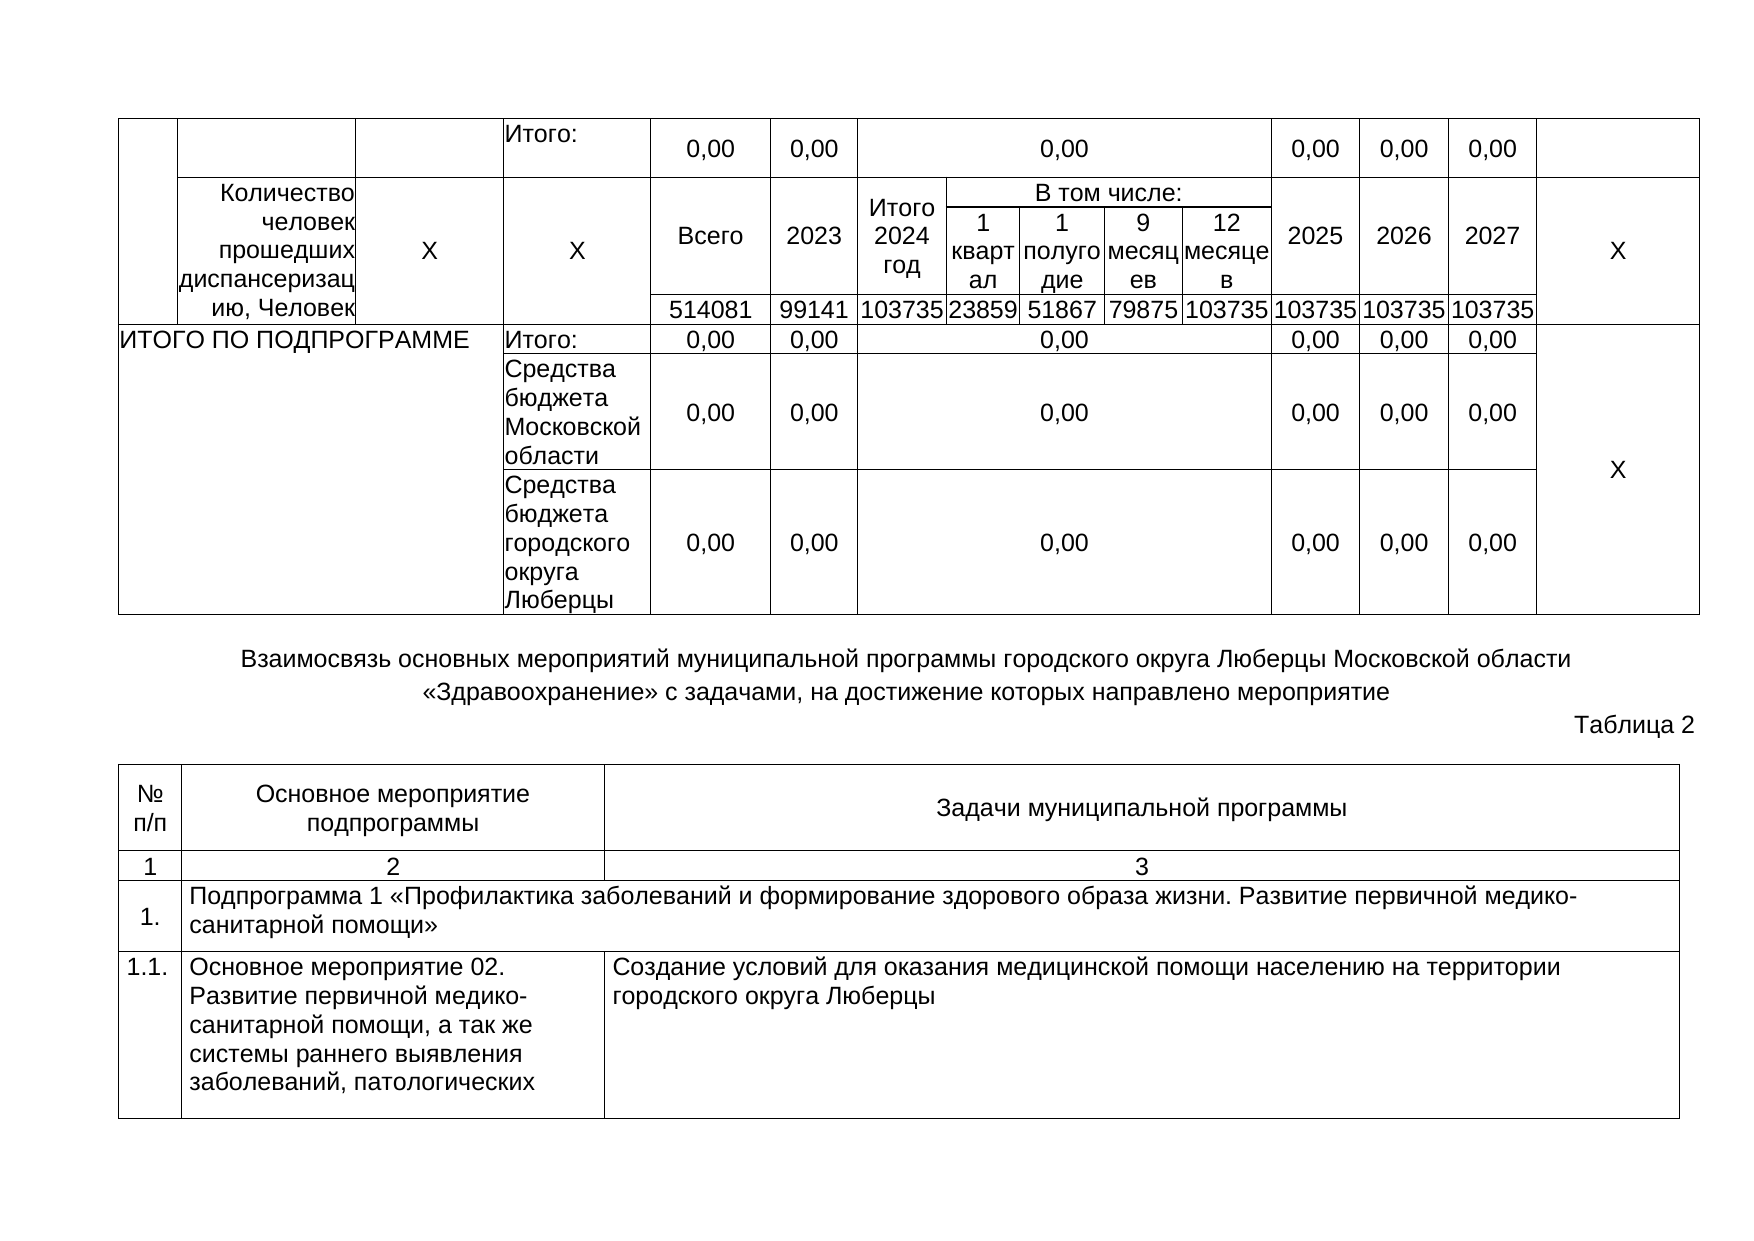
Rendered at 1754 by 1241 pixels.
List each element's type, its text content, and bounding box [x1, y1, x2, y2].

table_cell 23859 [947, 295, 1019, 323]
table_cell 0,00 [771, 119, 857, 177]
table_cell 0,00 [1360, 325, 1448, 353]
table_header № п/п [119, 765, 181, 850]
table_cell 0,00 [858, 325, 1271, 353]
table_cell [605, 952, 1679, 1117]
table_cell 1 [119, 851, 181, 880]
table_cell 0,00 [1272, 119, 1359, 177]
table_cell Подпрограмма 1 «Профилактика заболеваний и формирование здорового образа жизни. Развитие первичной медико-санитарной помощи» [182, 881, 1679, 951]
table_cell 0,00 [1360, 470, 1448, 614]
table_cell X [356, 178, 503, 323]
table_cell 103735 [1183, 295, 1271, 323]
table_cell Итого: [504, 325, 650, 353]
table_cell 103735 [1272, 295, 1359, 323]
table_cell 0,00 [1272, 470, 1359, 614]
table_cell 1 квартал [947, 208, 1019, 294]
table_cell 0,00 [651, 354, 770, 469]
table_cell 3 [605, 851, 1679, 880]
table_cell 0,00 [651, 325, 770, 353]
table_cell 2026 [1360, 178, 1448, 294]
table_cell X [1537, 325, 1699, 614]
table_cell X [1537, 178, 1699, 323]
table_cell 103735 [1360, 295, 1448, 323]
table_header Задачи муниципальной программы [605, 765, 1679, 850]
table_cell Итого: [504, 119, 650, 177]
table_cell 103735 [858, 295, 946, 323]
table_cell 9 месяцев [1105, 208, 1182, 294]
table_cell 0,00 [1449, 354, 1536, 469]
table_cell Всего [651, 178, 770, 294]
table_cell 0,00 [771, 470, 857, 614]
text Взаимосвязь основных мероприятий муниципальной программы городского округа Люберцы Московской области [118, 644, 1695, 673]
table_cell 1.1. [119, 952, 181, 1117]
table_cell 0,00 [771, 354, 857, 469]
table_cell 0,00 [1449, 119, 1536, 177]
table_cell ИТОГО ПО ПОДПРОГРАММЕ [119, 325, 503, 614]
table_cell 0,00 [1272, 354, 1359, 469]
text «Здравоохранение» с задачами, на достижение которых направлено мероприятие [118, 677, 1695, 706]
table_cell 2 [182, 851, 604, 880]
table_cell 103735 [1449, 295, 1536, 323]
table_cell 2025 [1272, 178, 1359, 294]
table_cell 0,00 [1360, 354, 1448, 469]
table_cell 0,00 [651, 470, 770, 614]
text Таблица 2 [118, 710, 1695, 739]
table_cell 0,00 [858, 470, 1271, 614]
table_cell 0,00 [1449, 470, 1536, 614]
table_cell 0,00 [858, 354, 1271, 469]
table_cell 1 полугодие [1020, 208, 1104, 294]
table_cell 12 месяцев [1183, 208, 1271, 294]
table_cell 0,00 [651, 119, 770, 177]
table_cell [182, 952, 604, 1117]
table_cell 51867 [1020, 295, 1104, 323]
table_cell 79875 [1105, 295, 1182, 323]
table_cell Итого 2024 год [858, 178, 946, 294]
table_cell 1. [119, 881, 181, 951]
table_cell Средства бюджета Московской области [504, 354, 650, 469]
table_cell 514081 [651, 295, 770, 323]
table_cell 2027 [1449, 178, 1536, 294]
table_cell 0,00 [1360, 119, 1448, 177]
table_cell 99141 [771, 295, 857, 323]
table_header Основное мероприятие подпрограммы [182, 765, 604, 850]
table_cell 0,00 [1272, 325, 1359, 353]
table_cell X [504, 178, 650, 323]
table_cell В том числе: [947, 178, 1271, 206]
table_cell Средства бюджета городского округа Люберцы [504, 470, 650, 614]
table_cell 2023 [771, 178, 857, 294]
table_cell Количество человек прошедших диспансеризацию, Человек [178, 178, 355, 323]
table_cell 0,00 [771, 325, 857, 353]
table_cell 0,00 [858, 119, 1271, 177]
table_cell 0,00 [1449, 325, 1536, 353]
